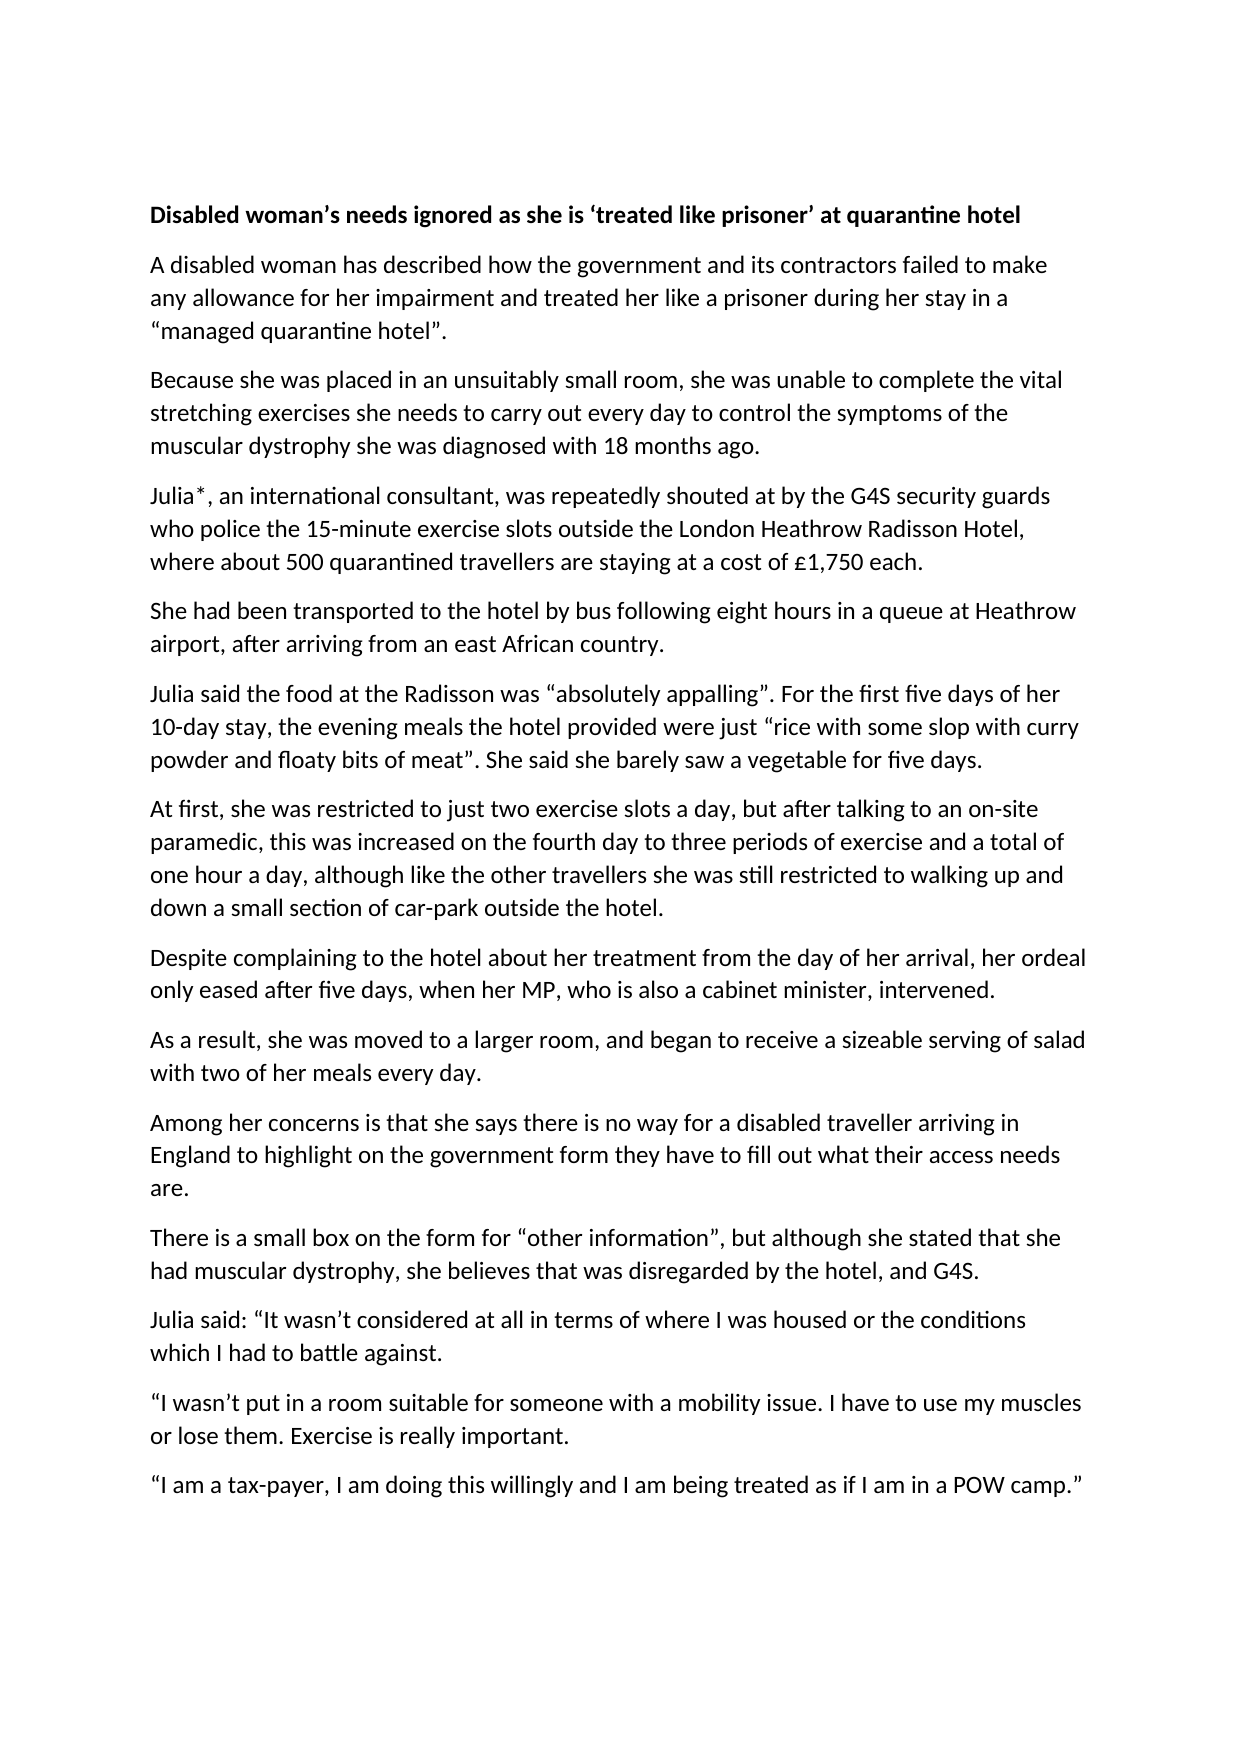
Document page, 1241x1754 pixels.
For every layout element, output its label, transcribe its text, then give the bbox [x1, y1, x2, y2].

text Because she was placed in an unsuitably small room, she was unable to complete the vital stretching exercises she needs to carry out every day to control the symptoms of the muscular dystrophy she was diagnosed with 18 months ago. [150, 364, 1090, 461]
text Julia said the food at the Radisson was “absolutely appalling”. For the first five days of her 10-day stay, the evening meals the hotel provided were just “rice with some slop with curry powder and floaty bits of meat”. She said she barely saw a vegetable for five days. [150, 678, 1090, 774]
text A disabled woman has described how the government and its contractors failed to make any allowance for her impairment and treated her like a prisoner during her stay in a “managed quarantine hotel”. [150, 249, 1090, 346]
text There is a small box on the form for “other information”, but although she stated that she had muscular dystrophy, she believes that was disregarded by the hotel, and G4S. [150, 1222, 1090, 1286]
text She had been transported to the hotel by bus following eight hours in a queue at Heathrow airport, after arriving from an east African country. [150, 595, 1090, 659]
text As a result, she was moved to a larger room, and began to receive a sizeable serving of salad with two of her meals every day. [150, 1024, 1090, 1088]
text “I am a tax-payer, I am doing this willingly and I am being treated as if I am in a POW camp.” [150, 1469, 1090, 1500]
text Disabled woman’s needs ignored as she is ‘treated like prisoner’ at quarantine hotel [150, 199, 1090, 230]
text Julia*, an international consultant, was repeatedly shouted at by the G4S security guards who police the 15-minute exercise slots outside the London Heathrow Radisson Hotel, where about 500 quarantined travellers are staying at a cost of £1,750 each. [150, 480, 1090, 576]
text “I wasn’t put in a room suitable for someone with a mobility issue. I have to use my muscles or lose them. Exercise is really important. [150, 1387, 1090, 1451]
text Despite complaining to the hotel about her treatment from the day of her arrival, her ordeal only eased after five days, when her MP, who is also a cabinet minister, intervened. [150, 942, 1090, 1005]
text Among her concerns is that she says there is no way for a disabled traveller arriving in England to highlight on the government form they have to fill out what their access needs are. [150, 1107, 1090, 1203]
text Julia said: “It wasn’t considered at all in terms of where I was housed or the conditions which I had to battle against. [150, 1304, 1090, 1368]
text At first, she was restricted to just two exercise slots a day, but after talking to an on-site paramedic, this was increased on the fourth day to three periods of exercise and a total of one hour a day, although like the other travellers she was still restricted to walking up and down a small section of car-park outside the hotel. [150, 793, 1090, 923]
